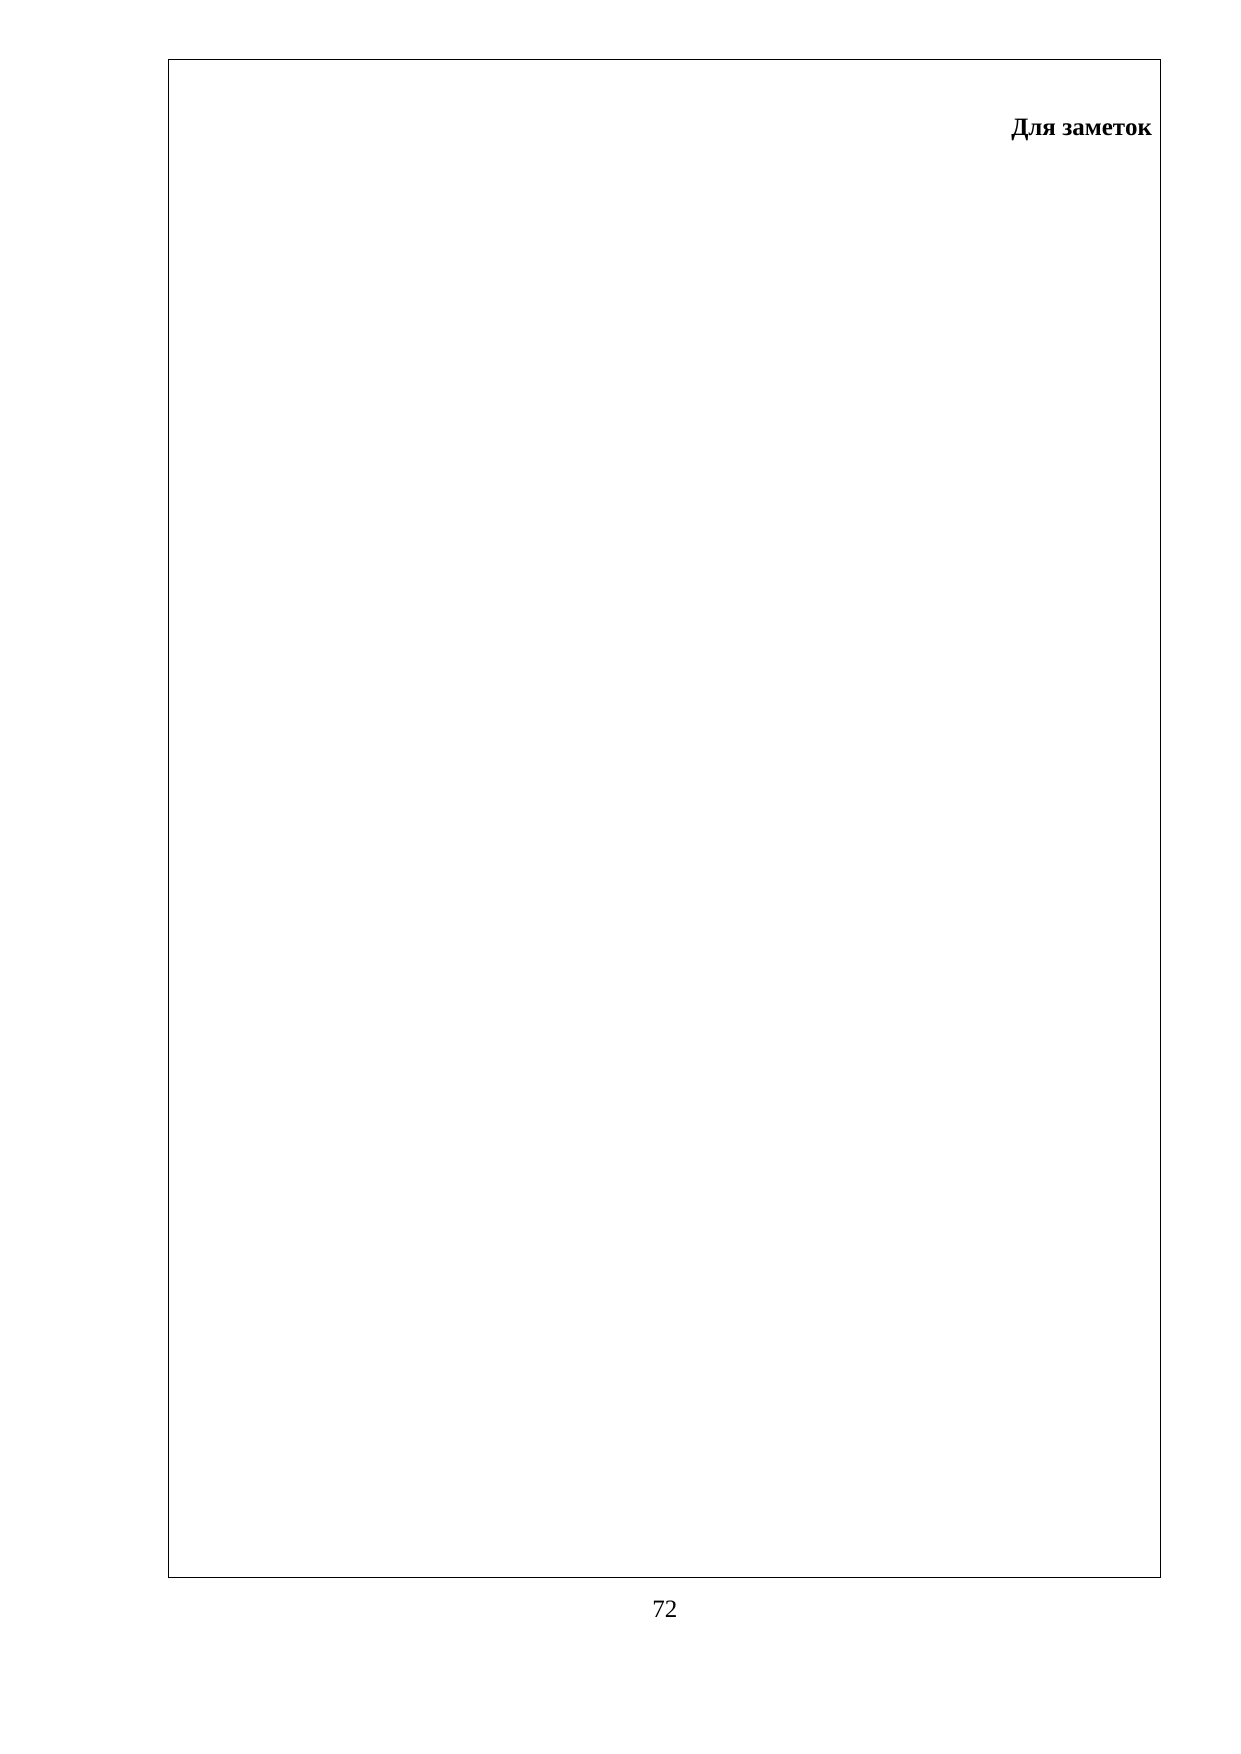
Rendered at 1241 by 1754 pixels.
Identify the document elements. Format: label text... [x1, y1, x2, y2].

text Для заметок [169, 109, 1160, 141]
